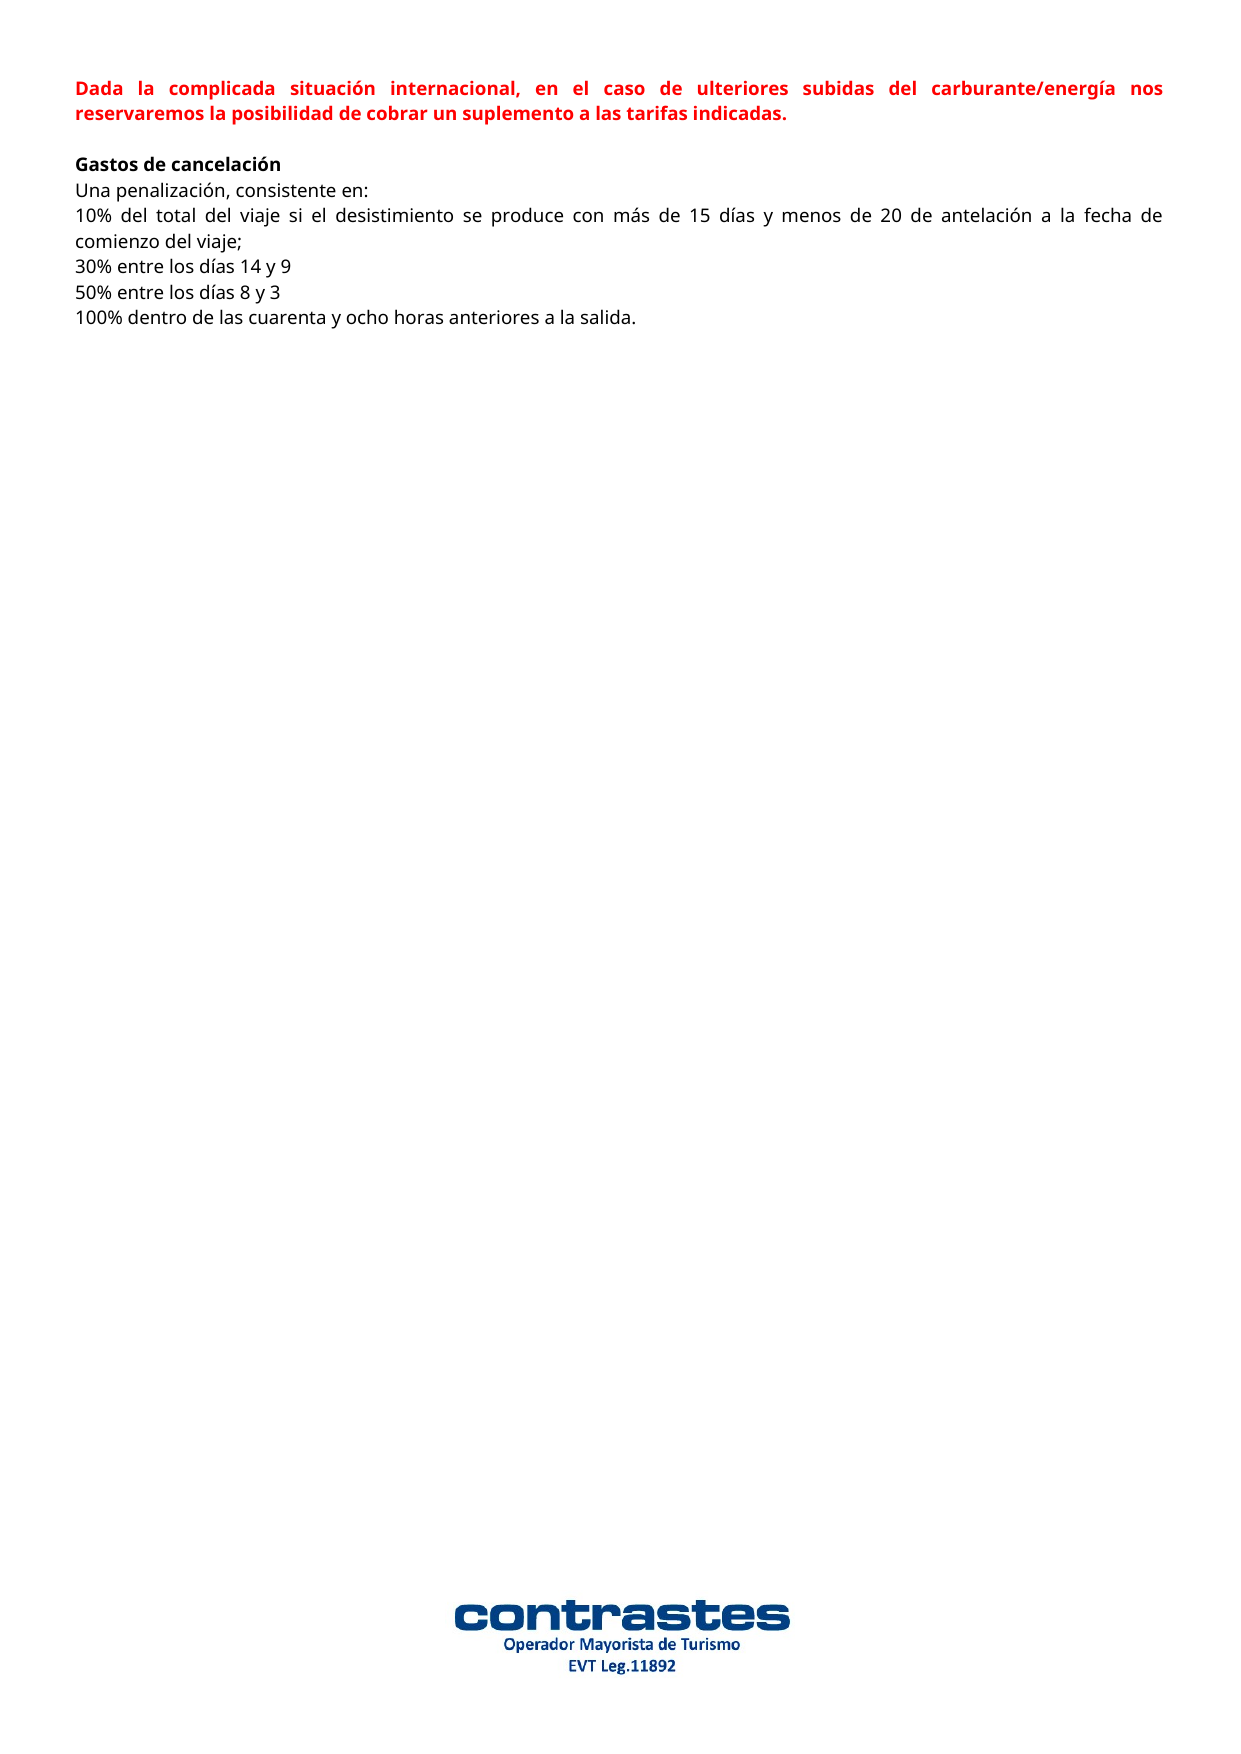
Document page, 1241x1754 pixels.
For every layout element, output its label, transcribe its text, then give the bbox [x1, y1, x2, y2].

text 100% dentro de las cuarenta y ocho horas anteriores a la salida. [75, 305, 1165, 330]
text Gastos de cancelación [75, 152, 1165, 177]
text Dada la complicada situación internacional, en el caso de ulteriores subidas del carburante/energía nos reservaremos la posibilidad de cobrar un suplemento a las tarifas indicadas. [75, 75, 1165, 126]
text 50% entre los días 8 y 3 [75, 279, 1165, 305]
picture [445, 1590, 796, 1681]
text Una penalización, consistente en: [75, 177, 1165, 203]
text 30% entre los días 14 y 9 [75, 254, 1165, 279]
text 10% del total del viaje si el desistimiento se produce con más de 15 días y menos de 20 de antelación a la fecha de comienzo del viaje; [75, 203, 1165, 254]
